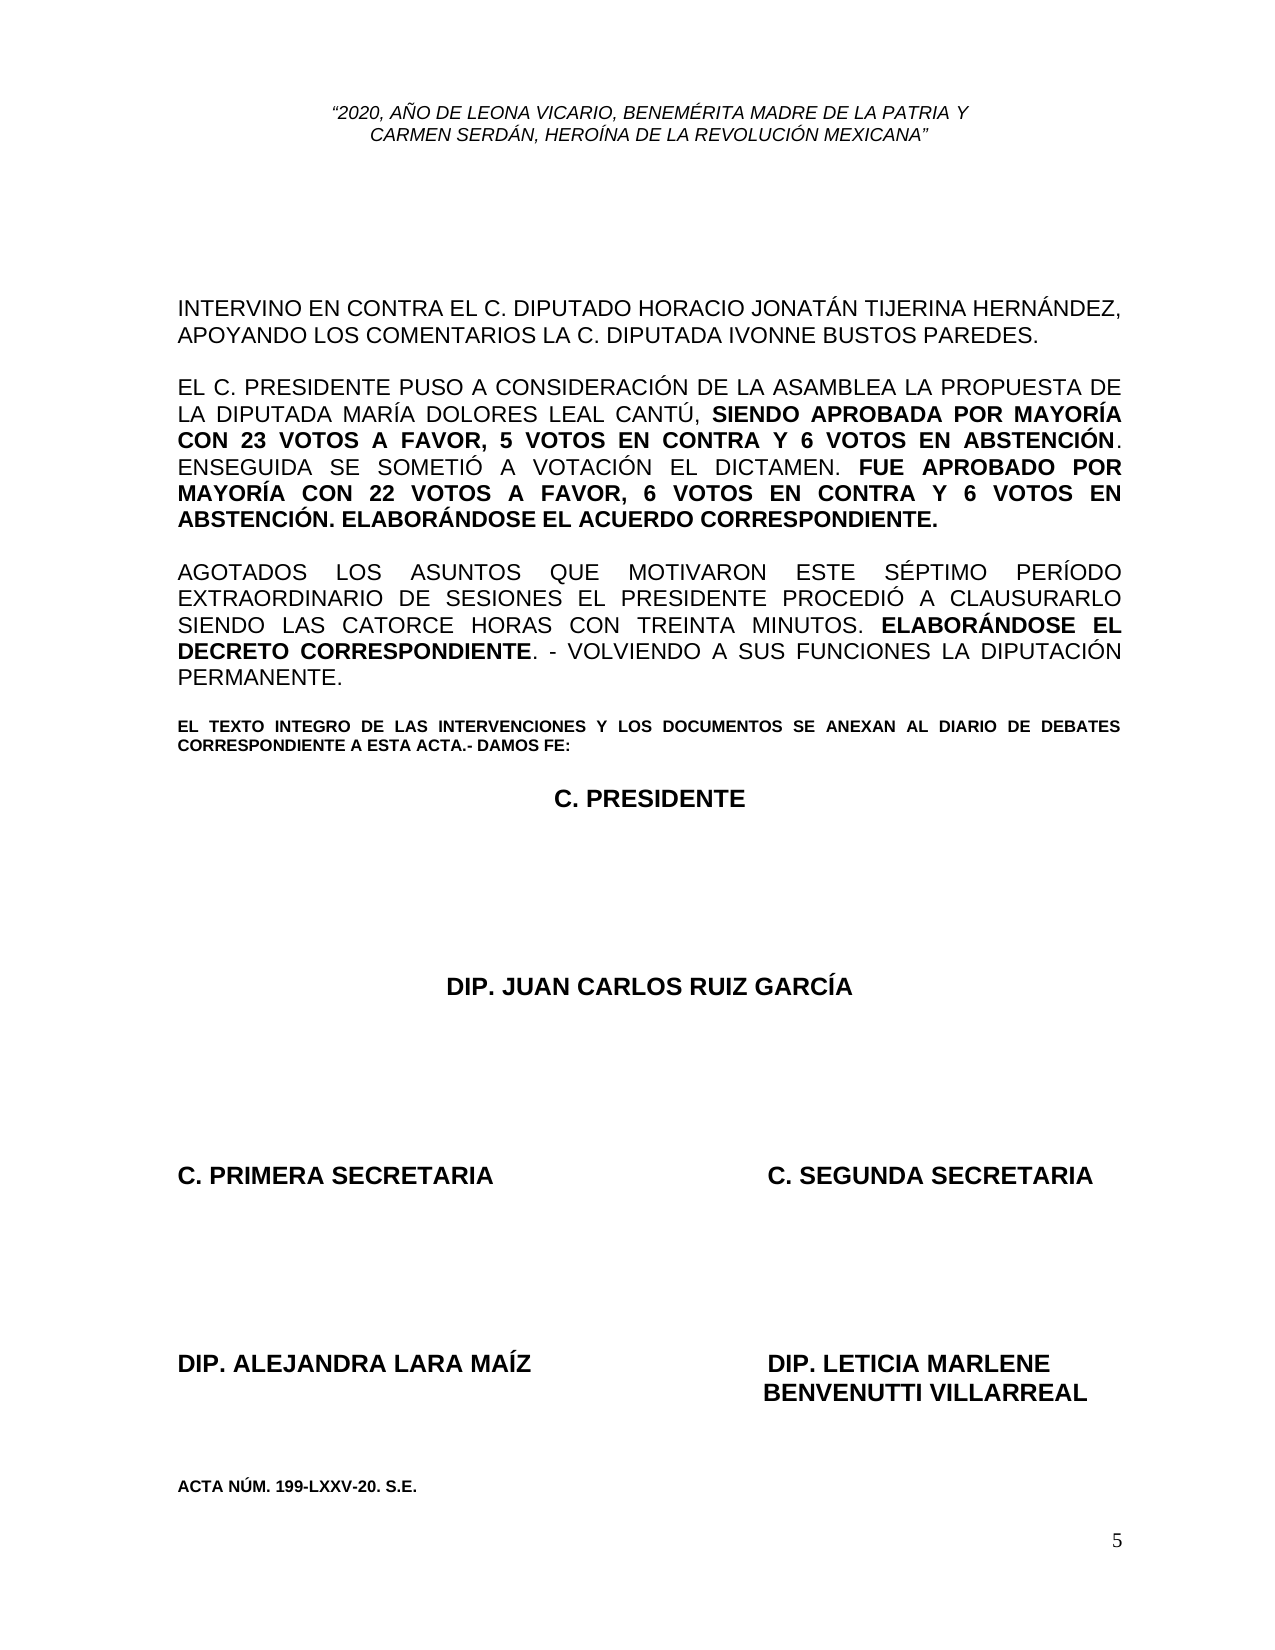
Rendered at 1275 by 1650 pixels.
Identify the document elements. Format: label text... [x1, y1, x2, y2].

text EL TEXTO INTEGRO DE LAS INTERVENCIONES Y LOS DOCUMENTOS SE ANEXAN AL DIARIO DE DEBATES CORRESPONDIENTE A ESTA ACTA.- DAMOS FE: [177, 717, 1122, 755]
text ACTA NÚM. 199-LXXV-20. S.E. [177, 1477, 1122, 1496]
text DIP. ALEJANDRA LARA MAÍZ DIP. LETICIA MARLENE BENVENUTTI VILLARREAL [177, 1349, 1122, 1407]
text C. PRESIDENTE [177, 784, 1122, 813]
text AGOTADOS LOS ASUNTOS QUE MOTIVARON ESTE SÉPTIMO PERÍODO EXTRAORDINARIO DE SESIONES EL PRESIDENTE PROCEDIÓ A CLAUSURARLO SIENDO LAS CATORCE HORAS CON TREINTA MINUTOS. ELABORÁNDOSE EL DECRETO CORRESPONDIENTE. - VOLVIENDO A SUS FUNCIONES LA DIPUTACIÓN PERMANENTE. [177, 559, 1122, 691]
text DIP. JUAN CARLOS RUIZ GARCÍA [177, 972, 1122, 1001]
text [177, 295, 1122, 348]
text C. PRIMERA SECRETARIA C. SEGUNDA SECRETARIA [177, 1161, 1122, 1189]
text EL C. PRESIDENTE PUSO A CONSIDERACIÓN DE LA ASAMBLEA LA PROPUESTA DE LA DIPUTADA MARÍA DOLORES LEAL CANTÚ, SIENDO APROBADA POR MAYORÍA CON 23 VOTOS A FAVOR, 5 VOTOS EN CONTRA Y 6 VOTOS EN ABSTENCIÓN. ENSEGUIDA SE SOMETIÓ A VOTACIÓN EL DICTAMEN. FUE APROBADO POR MAYORÍA CON 22 VOTOS A FAVOR, 6 VOTOS EN CONTRA Y 6 VOTOS EN ABSTENCIÓN. ELABORÁNDOSE EL ACUERDO CORRESPONDIENTE. [177, 374, 1122, 532]
